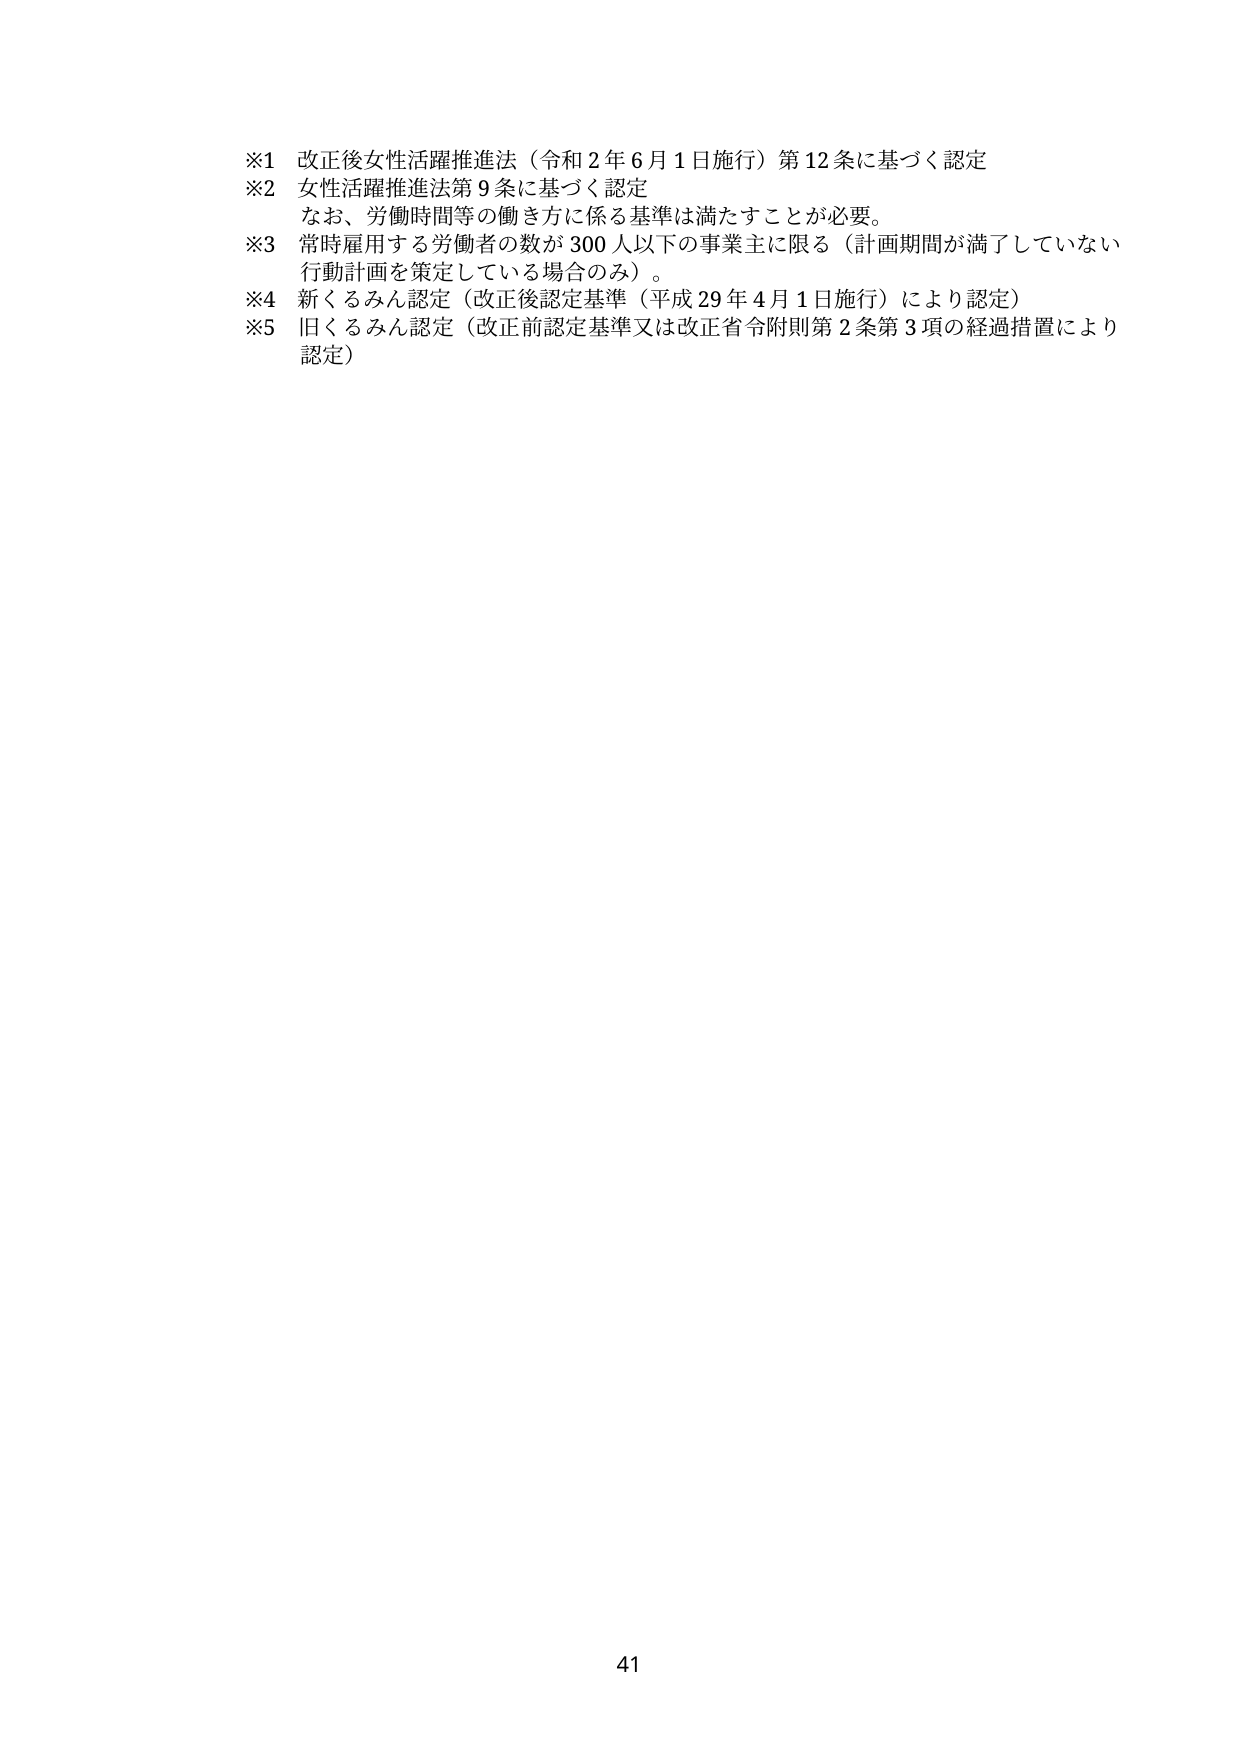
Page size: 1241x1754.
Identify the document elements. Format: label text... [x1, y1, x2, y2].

text ※2 女性活躍推進法第9条に基づく認定 [245, 174, 1122, 202]
text ※4 新くるみん認定（改正後認定基準（平成29年4月1日施行）により認定） [245, 286, 1122, 313]
text ※1 改正後女性活躍推進法（令和2年6月1日施行）第12条に基づく認定 [245, 146, 1122, 174]
text ※3 常時雇用する労働者の数が300人以下の事業主に限る（計画期間が満了していない行動計画を策定している場合のみ）。 [245, 230, 1122, 286]
text ※5 旧くるみん認定（改正前認定基準又は改正省令附則第2条第3項の経過措置により認定） [245, 313, 1122, 369]
text なお、労働時間等の働き方に係る基準は満たすことが必要。 [300, 202, 1122, 230]
